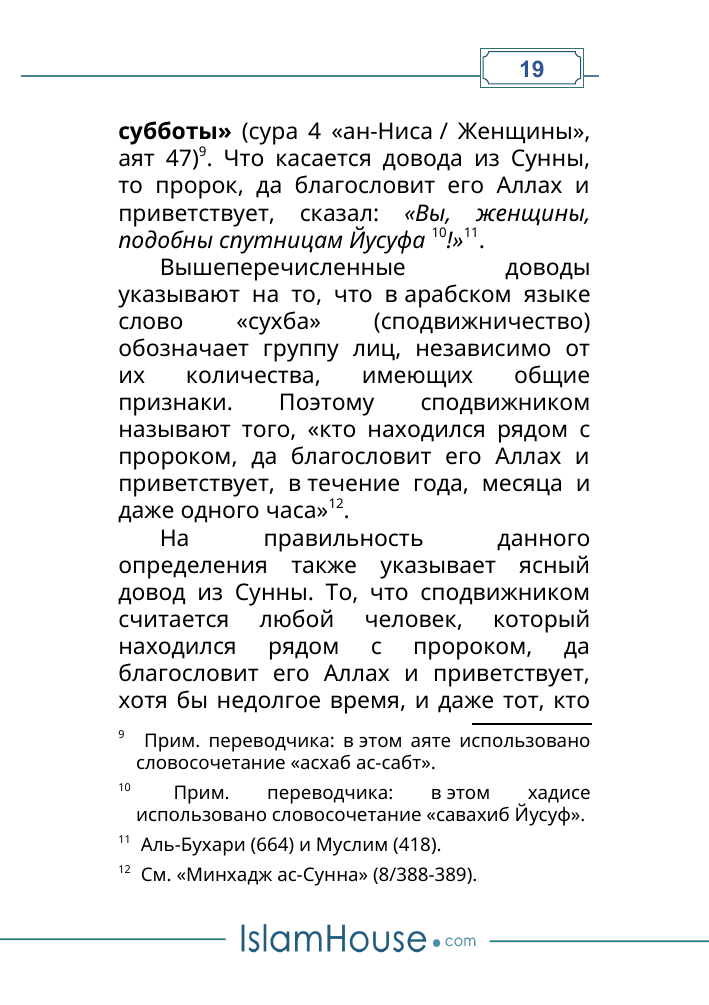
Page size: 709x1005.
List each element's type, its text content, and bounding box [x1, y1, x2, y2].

text Вышеперечисленные доводы указывают на то, что в арабском языке слово «сухба» (сподвижничество) обозначает группу лиц, независимо от их количества, имеющих общие признаки. Поэтому сподвижником называют того, «кто находился рядом с пророком, да благословит его Аллах и приветствует, в течение года, месяца и даже одного часа». [118, 253, 591, 524]
picture [233, 919, 709, 959]
picture [0, 918, 226, 956]
